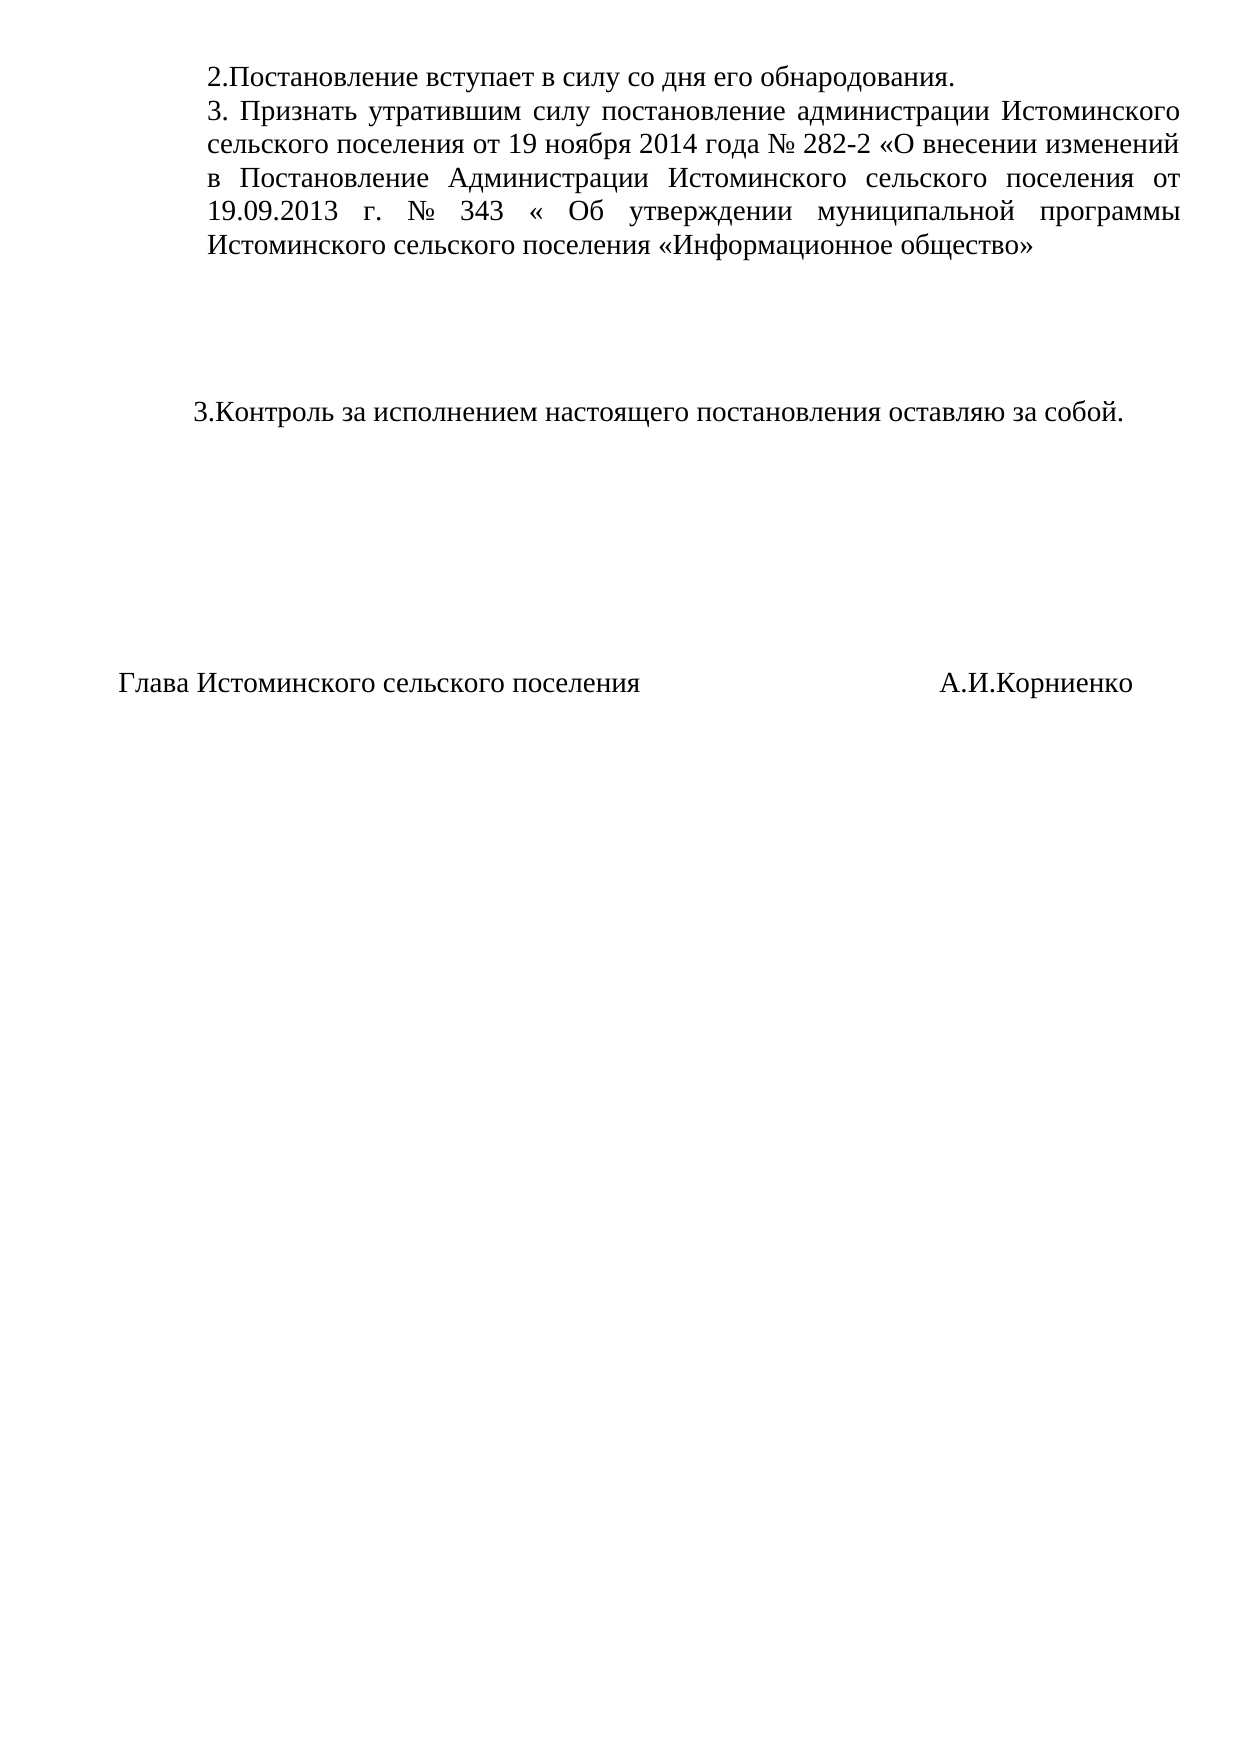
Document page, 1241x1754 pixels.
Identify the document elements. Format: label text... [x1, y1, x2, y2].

text 3.Контроль за исполнением настоящего постановления оставляю за собой. [193, 394, 1181, 428]
text 2.Постановление вступает в силу со дня его обнародования. [207, 59, 1181, 93]
text Глава Истоминского сельского поселения А.И.Корниенко [118, 666, 1181, 699]
text 3. Признать утратившим силу постановление администрации Истоминского сельского поселения от 19 ноября 2014 года № 282-2 «О внесении изменений в Постановление Администрации Истоминского сельского поселения от 19.09.2013 г. № 343 « Об утверждении муниципальной программы Истоминского сельского поселения «Информационное общество» [207, 93, 1181, 260]
